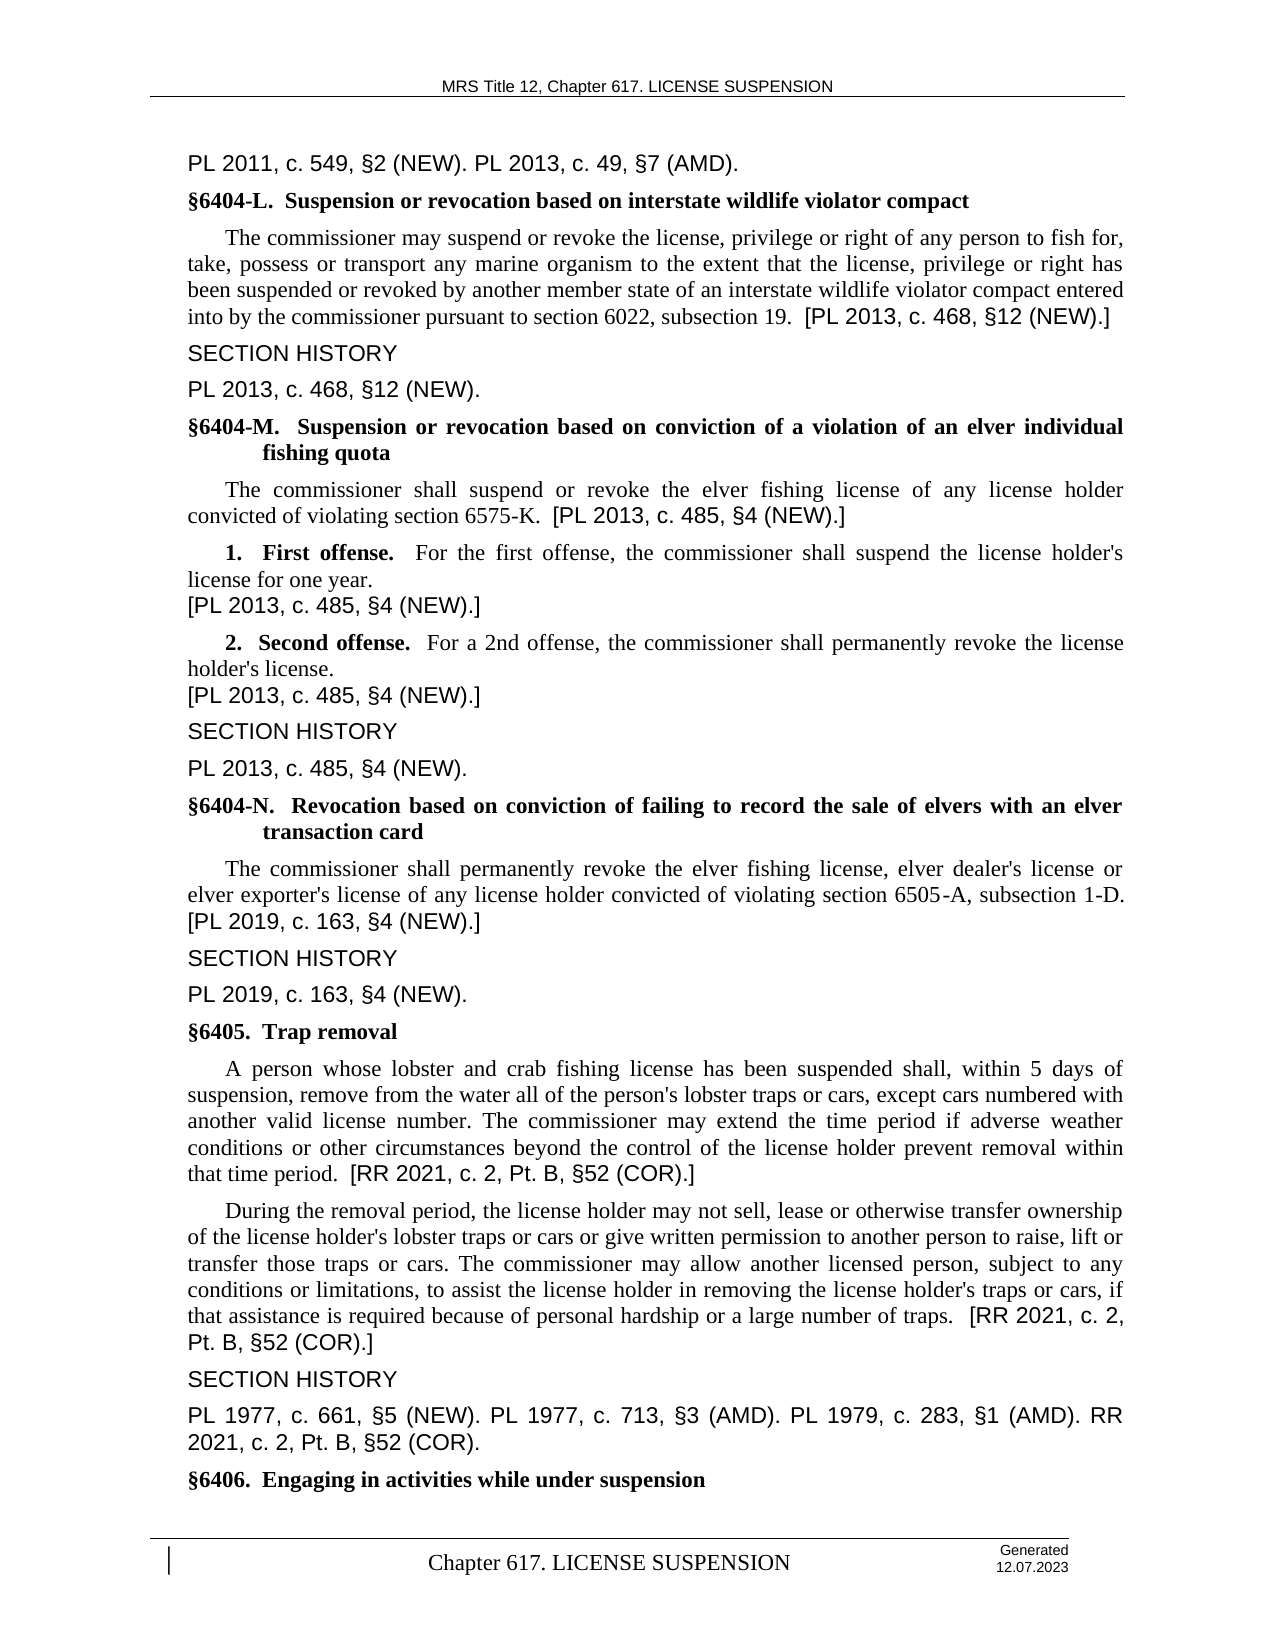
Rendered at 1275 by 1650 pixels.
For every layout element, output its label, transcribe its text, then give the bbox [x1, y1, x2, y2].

text §6405. Trap removal [187, 1018, 1125, 1044]
text §6404-N. Revocation based on conviction of failing to record the sale of elvers with an elver transaction card [187, 792, 1125, 844]
text PL 2013, c. 468, §12 (NEW). [187, 376, 1125, 403]
text §6404-L. Suspension or revocation based on interstate wildlife violator compact [187, 187, 1125, 213]
text [PL 2013, c. 485, §4 (NEW).] [187, 592, 1125, 618]
text PL 2011, c. 549, §2 (NEW). PL 2013, c. 49, §7 (AMD). [187, 150, 1125, 176]
text The commissioner may suspend or revoke the license, privilege or right of any person to fish for, take, possess or transport any marine organism to the extent that the license, privilege or right has been suspended or revoked by another member state of an interstate wildlife violator compact entered into by the commissioner pursuant to section 6022, subsection 19. [PL 2013, c. 468, §12 (NEW).] [187, 223, 1125, 329]
text [PL 2013, c. 485, §4 (NEW).] [187, 682, 1125, 708]
text PL 2019, c. 163, §4 (NEW). [187, 981, 1125, 1008]
text PL 1977, c. 661, §5 (NEW). PL 1977, c. 713, §3 (AMD). PL 1979, c. 283, §1 (AMD). RR 2021, c. 2, Pt. B, §52 (COR). [187, 1402, 1125, 1455]
text The commissioner shall permanently revoke the elver fishing license, elver dealer's license or elver exporter's license of any license holder convicted of violating section 6505‑A, subsection 1‑D. [PL 2019, c. 163, §4 (NEW).] [187, 855, 1125, 934]
text A person whose lobster and crab fishing license has been suspended shall, within 5 days of suspension, remove from the water all of the person's lobster traps or cars, except cars numbered with another valid license number. The commissioner may extend the time period if adverse weather conditions or other circumstances beyond the control of the license holder prevent removal within that time period. [RR 2021, c. 2, Pt. B, §52 (COR).] [187, 1055, 1125, 1187]
text During the removal period, the license holder may not sell, lease or otherwise transfer ownership of the license holder's lobster traps or cars or give written permission to another person to raise, lift or transfer those traps or cars. The commissioner may allow another licensed person, subject to any conditions or limitations, to assist the license holder in removing the license holder's traps or cars, if that assistance is required because of personal hardship or a large number of traps. [RR 2021, c. 2, Pt. B, §52 (COR).] [187, 1197, 1125, 1355]
text SECTION HISTORY [187, 718, 1125, 745]
text SECTION HISTORY [187, 1366, 1125, 1392]
text §6404-M. Suspension or revocation based on conviction of a violation of an elver individual fishing quota [187, 413, 1125, 466]
text SECTION HISTORY [187, 339, 1125, 366]
text The commissioner shall suspend or revoke the elver fishing license of any license holder convicted of violating section 6575‑K. [PL 2013, c. 485, §4 (NEW).] [187, 476, 1125, 529]
text 1. First offense. For the first offense, the commissioner shall suspend the license holder's license for one year. [187, 539, 1125, 592]
text PL 2013, c. 485, §4 (NEW). [187, 755, 1125, 781]
text §6406. Engaging in activities while under suspension [187, 1466, 1125, 1492]
text 2. Second offense. For a 2nd offense, the commissioner shall permanently revoke the license holder's license. [187, 629, 1125, 682]
text SECTION HISTORY [187, 944, 1125, 971]
